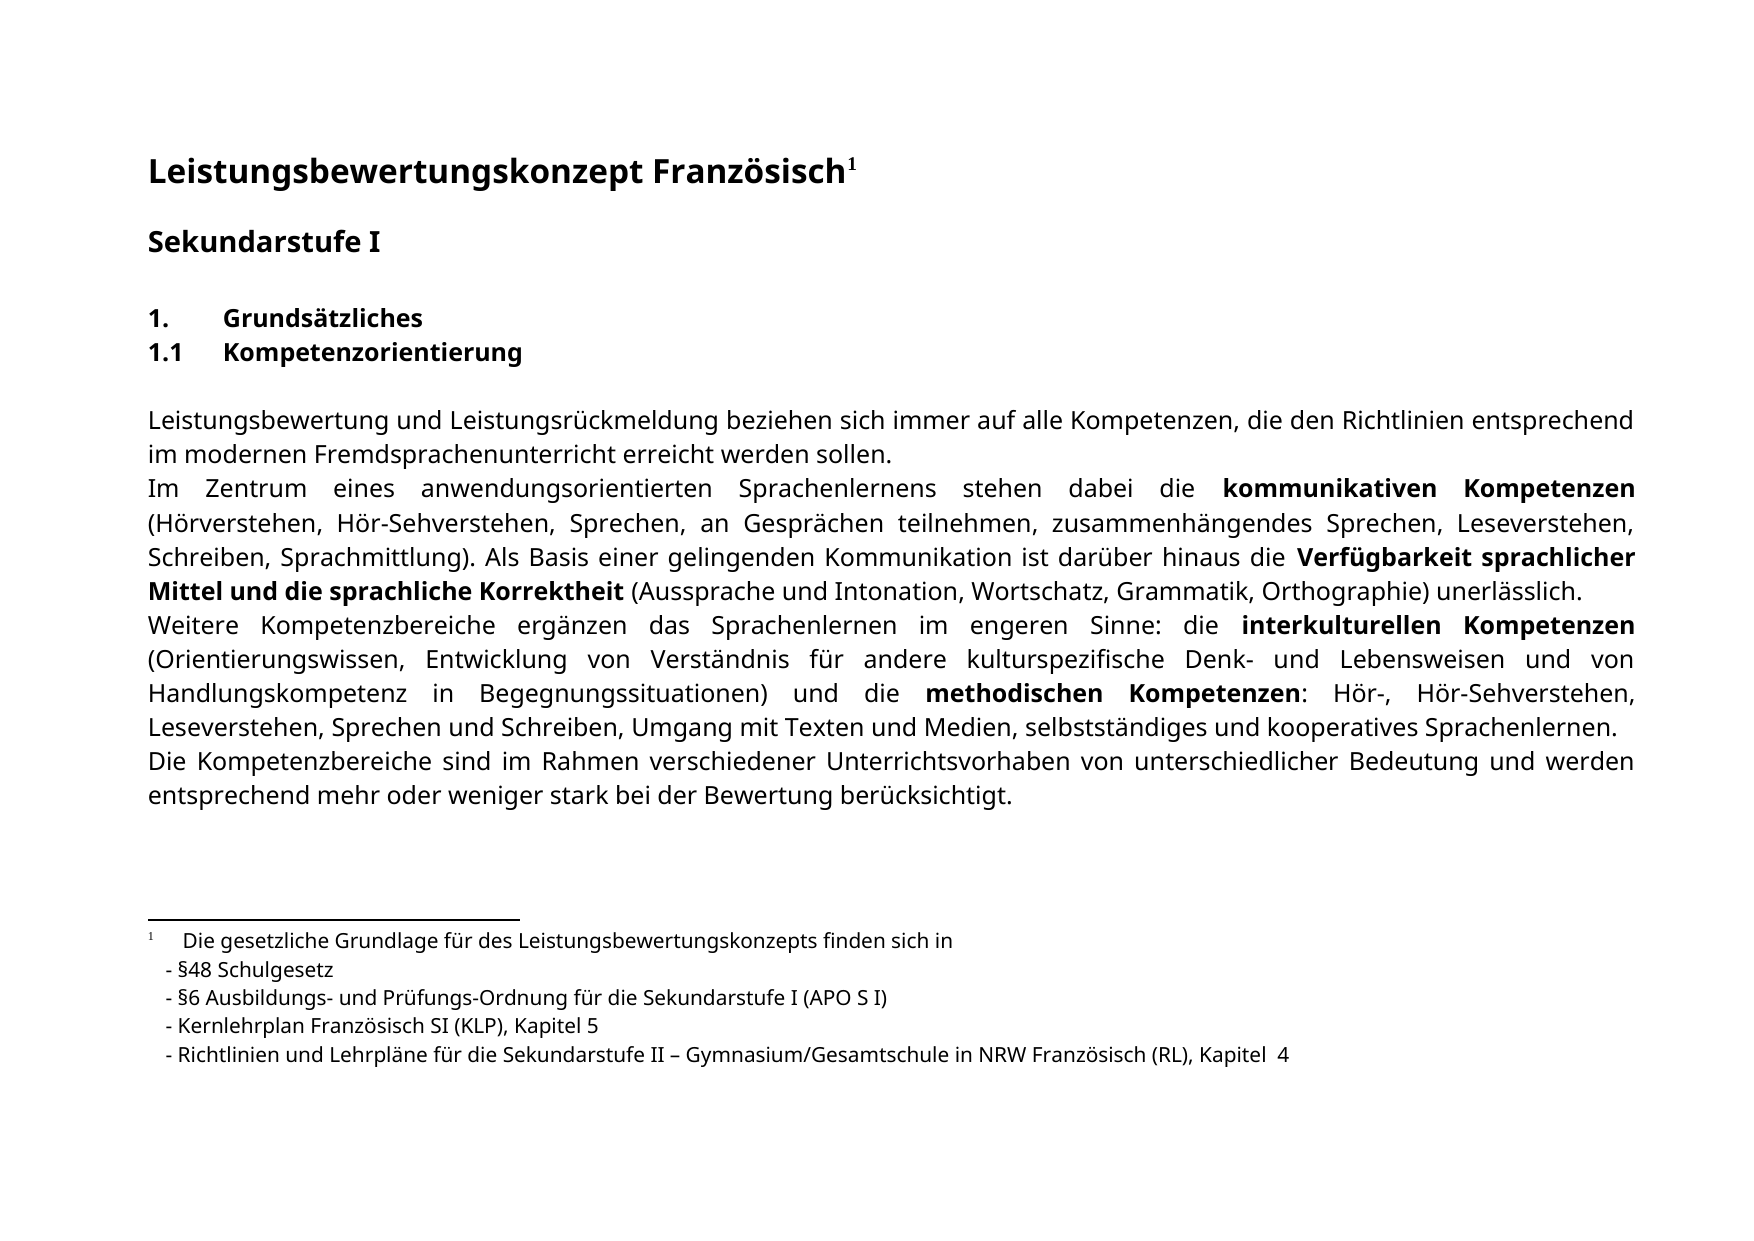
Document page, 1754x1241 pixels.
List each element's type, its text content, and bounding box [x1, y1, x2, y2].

text Sekundarstufe I [148, 221, 1636, 261]
list Grundsätzliches [148, 301, 1636, 335]
text Leistungsbewertungskonzept Französisch [148, 148, 1636, 193]
text Leistungsbewertung und Leistungsrückmeldung beziehen sich immer auf alle Kompetenzen, die den Richtlinien entsprechend im modernen Fremdsprachenunterricht erreicht werden sollen. [148, 403, 1636, 471]
text Im Zentrum eines anwendungsorientierten Sprachenlernens stehen dabei die kommunikativen Kompetenzen (Hörverstehen, Hör-Sehverstehen, Sprechen, an Gesprächen teilnehmen, zusammenhängendes Sprechen, Leseverstehen, Schreiben, Sprachmittlung). Als Basis einer gelingenden Kommunikation ist darüber hinaus die Verfügbarkeit sprachlicher Mittel und die sprachliche Korrektheit (Aussprache und Intonation, Wortschatz, Grammatik, Orthographie) unerlässlich. [148, 471, 1636, 607]
text Weitere Kompetenzbereiche ergänzen das Sprachenlernen im engeren Sinne: die interkulturellen Kompetenzen (Orientierungswissen, Entwicklung von Verständnis für andere kulturspezifische Denk- und Lebensweisen und von Handlungskompetenz in Begegnungssituationen) und die methodischen Kompetenzen: Hör-, Hör-Sehverstehen, Leseverstehen, Sprechen und Schreiben, Umgang mit Texten und Medien, selbstständiges und kooperatives Sprachenlernen. [148, 607, 1636, 744]
list Kompetenzorientierung [148, 335, 1636, 369]
text Die Kompetenzbereiche sind im Rahmen verschiedener Unterrichtsvorhaben von unterschiedlicher Bedeutung und werden entsprechend mehr oder weniger stark bei der Bewertung berücksichtigt. [148, 744, 1636, 812]
